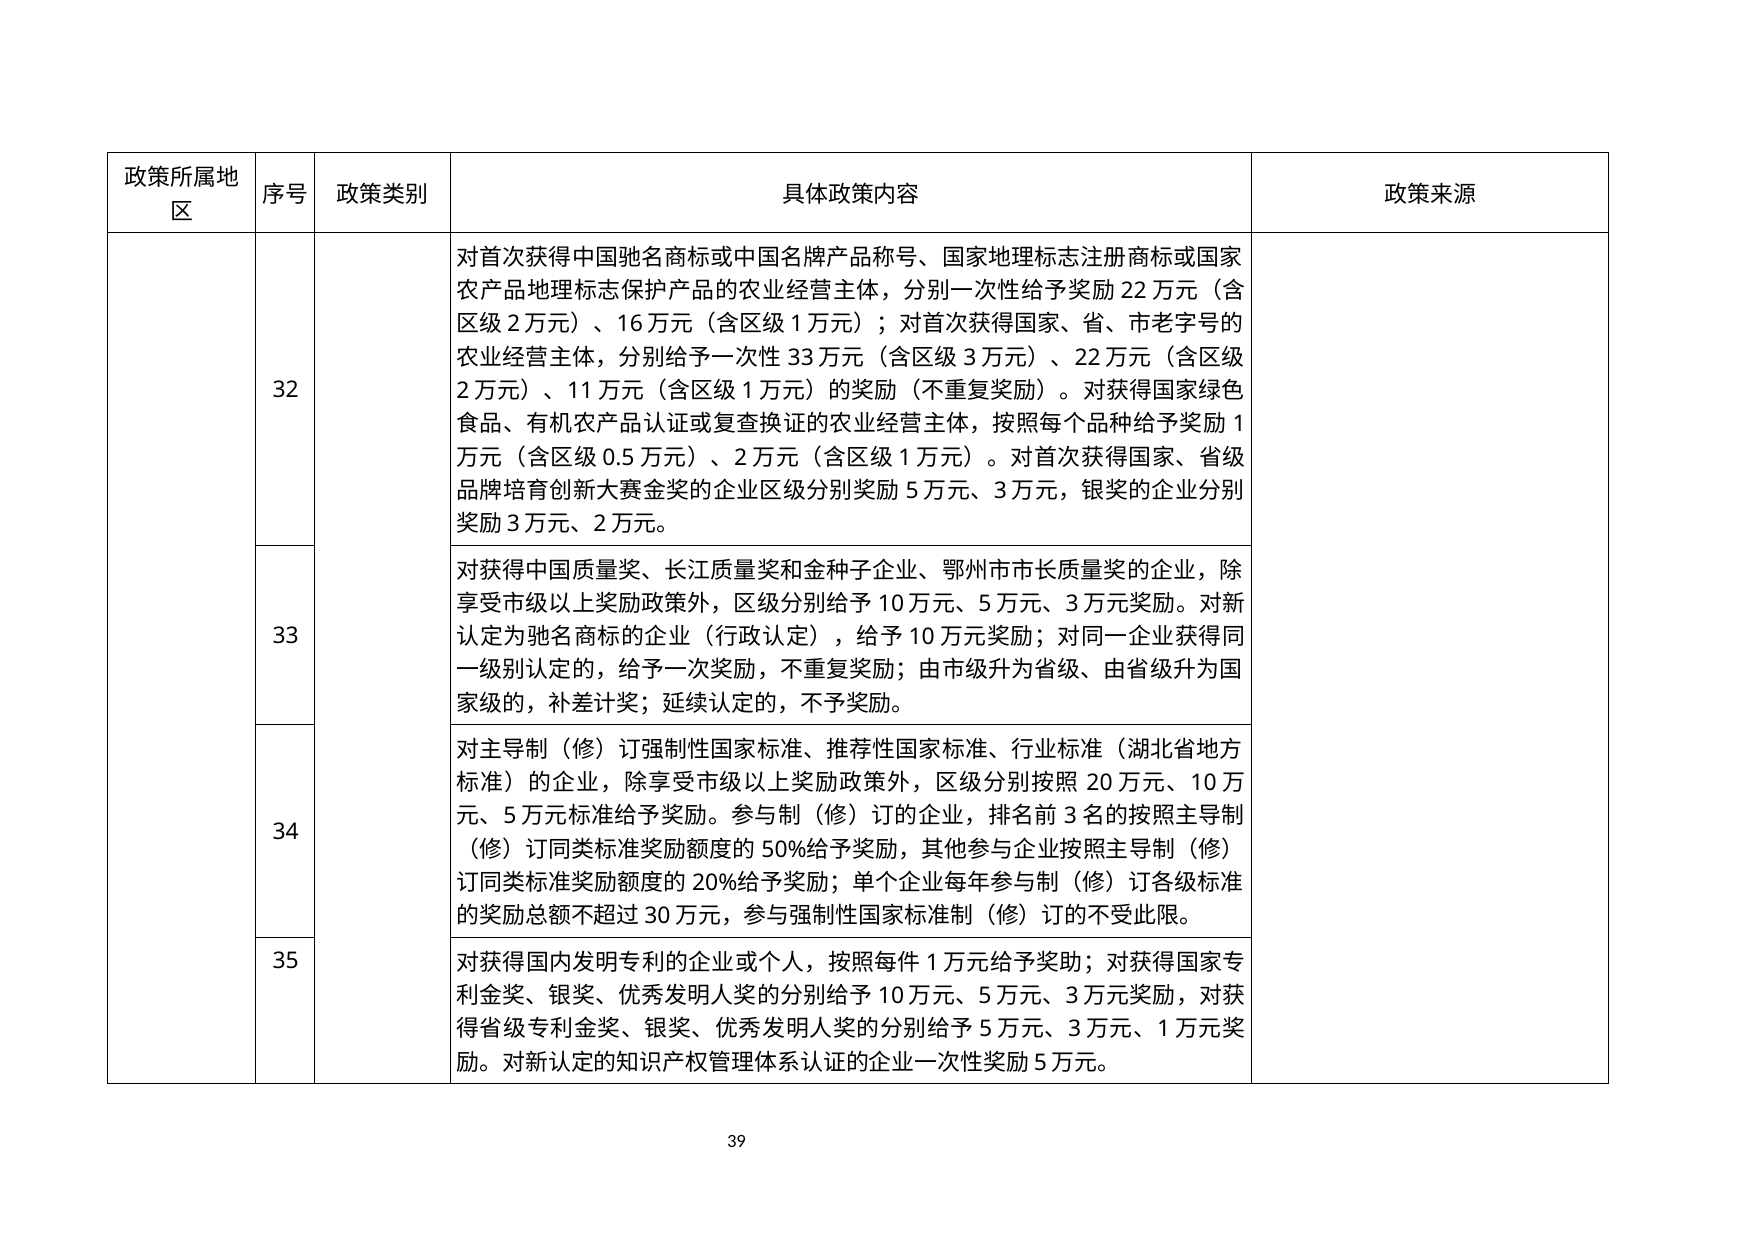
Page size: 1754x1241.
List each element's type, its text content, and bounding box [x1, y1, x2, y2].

table_cell 对获得中国质量奖、长江质量奖和金种子企业、鄂州市市长质量奖的企业，除享受市级以上奖励政策外，区级分别给予10万元、5万元、3万元奖励。对新认定为驰名商标的企业（行政认定），给予10万元奖励；对同一企业获得同一级别认定的，给予一次奖励，不重复奖励；由市级升为省级、由省级升为国家级的，补差计奖；延续认定的，不予奖励。 [451, 546, 1251, 724]
table_header 政策来源 [1252, 153, 1608, 232]
table_cell 对主导制（修）订强制性国家标准、推荐性国家标准、行业标准（湖北省地方标准）的企业，除享受市级以上奖励政策外，区级分别按照20万元、10万元、5万元标准给予奖励。参与制（修）订的企业，排名前3名的按照主导制（修）订同类标准奖励额度的50%给予奖励，其他参与企业按照主导制（修）订同类标准奖励额度的20%给予奖励；单个企业每年参与制（修）订各级标准的奖励总额不超过30万元，参与强制性国家标准制（修）订的不受此限。 [451, 725, 1251, 937]
table_cell 35 [256, 938, 314, 1083]
table_header 序号 [256, 153, 314, 232]
table_cell 34 [256, 725, 314, 937]
table_cell 对获得国内发明专利的企业或个人，按照每件1万元给予奖助；对获得国家专利金奖、银奖、优秀发明人奖的分别给予10万元、5万元、3万元奖励，对获得省级专利金奖、银奖、优秀发明人奖的分别给予5万元、3万元、1万元奖励。对新认定的知识产权管理体系认证的企业一次性奖励5万元。 [451, 938, 1251, 1083]
table_header 政策类别 [315, 153, 450, 232]
table_header 政策所属地区 [108, 153, 255, 232]
table_cell 对首次获得中国驰名商标或中国名牌产品称号、国家地理标志注册商标或国家农产品地理标志保护产品的农业经营主体，分别一次性给予奖励22万元（含区级2万元）、16万元（含区级1万元）；对首次获得国家、省、市老字号的农业经营主体，分别给予一次性33万元（含区级3万元）、22万元（含区级2万元）、11万元（含区级1万元）的奖励（不重复奖励）。对获得国家绿色食品、有机农产品认证或复查换证的农业经营主体，按照每个品种给予奖励1万元（含区级0.5万元）、2万元（含区级1万元）。对首次获得国家、省级品牌培育创新大赛金奖的企业区级分别奖励5万元、3万元，银奖的企业分别奖励3万元、2万元。 [451, 233, 1251, 544]
table_cell 33 [256, 546, 314, 724]
table_cell 32 [256, 233, 314, 544]
table_header 具体政策内容 [451, 153, 1251, 232]
